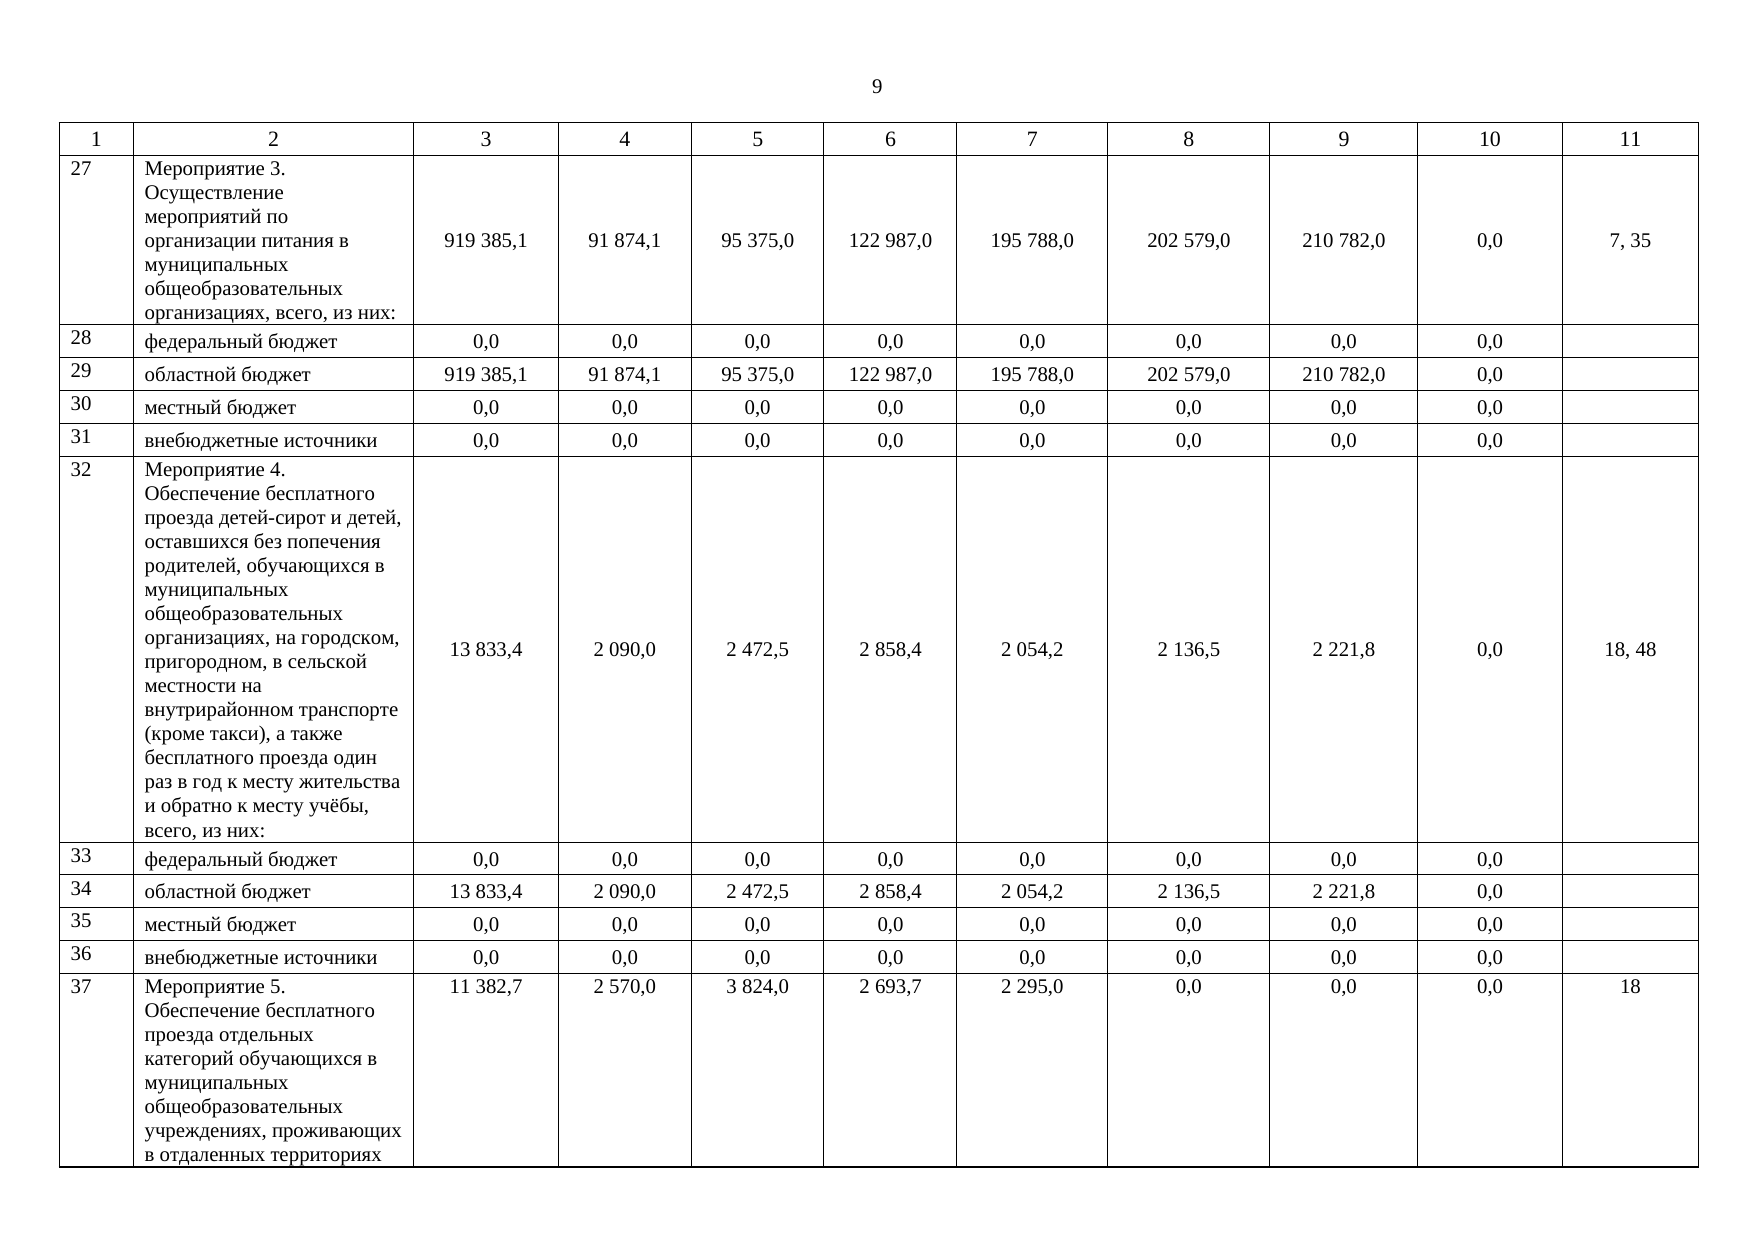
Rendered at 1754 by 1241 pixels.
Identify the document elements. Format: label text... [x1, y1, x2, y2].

table_cell 210 782,0 [1270, 358, 1417, 390]
table_cell 0,0 [957, 941, 1107, 973]
table_header 2 [134, 123, 413, 155]
table_header 11 [1563, 123, 1698, 155]
table_cell 0,0 [414, 391, 558, 423]
table_cell 91 874,1 [559, 156, 691, 324]
table_header 1 [60, 123, 133, 155]
table_cell 0,0 [1270, 974, 1417, 1166]
table_cell 13 833,4 [414, 457, 558, 842]
table_header 5 [692, 123, 823, 155]
table_cell 0,0 [1418, 325, 1562, 357]
table_cell [1563, 358, 1698, 390]
table_cell 2 090,0 [559, 875, 691, 907]
table_cell 0,0 [1418, 391, 1562, 423]
table_cell 35 [60, 908, 133, 940]
table_cell внебюджетные источники [134, 424, 413, 456]
table_cell местный бюджет [134, 391, 413, 423]
table_cell 0,0 [1418, 358, 1562, 390]
table_cell областной бюджет [134, 358, 413, 390]
table_cell [1563, 843, 1698, 874]
table_cell 0,0 [824, 941, 956, 973]
table_cell 0,0 [692, 325, 823, 357]
table_cell 0,0 [692, 941, 823, 973]
table_cell 0,0 [1418, 843, 1562, 874]
table_cell [1563, 424, 1698, 456]
table_cell 0,0 [1418, 156, 1562, 324]
table_cell 0,0 [1418, 974, 1562, 1166]
table_cell [1563, 325, 1698, 357]
table_cell [1563, 875, 1698, 907]
table_cell 11 382,7 [414, 974, 558, 1166]
table_cell 0,0 [824, 908, 956, 940]
table_cell 0,0 [692, 391, 823, 423]
table_header 6 [824, 123, 956, 155]
table_cell 0,0 [414, 424, 558, 456]
table_cell 0,0 [414, 941, 558, 973]
table_cell 0,0 [559, 941, 691, 973]
table_cell 122 987,0 [824, 358, 956, 390]
table_cell 0,0 [1418, 908, 1562, 940]
table_header 3 [414, 123, 558, 155]
table_cell 0,0 [1418, 424, 1562, 456]
table_cell 0,0 [414, 908, 558, 940]
table_cell 0,0 [957, 391, 1107, 423]
table_header 7 [957, 123, 1107, 155]
table_cell 2 472,5 [692, 875, 823, 907]
table_cell 0,0 [559, 325, 691, 357]
table_cell 0,0 [1418, 875, 1562, 907]
table_cell 0,0 [1108, 424, 1269, 456]
table_header 4 [559, 123, 691, 155]
table_cell 0,0 [1270, 843, 1417, 874]
table_cell 13 833,4 [414, 875, 558, 907]
table_cell 0,0 [1418, 941, 1562, 973]
table_cell 95 375,0 [692, 156, 823, 324]
table_cell 0,0 [692, 424, 823, 456]
table_cell 0,0 [957, 843, 1107, 874]
table_cell 27 [60, 156, 133, 324]
table_cell 28 [60, 325, 133, 357]
table_cell 195 788,0 [957, 156, 1107, 324]
table_cell 18, 48 [1563, 457, 1698, 842]
table_cell 2 136,5 [1108, 457, 1269, 842]
table_cell 2 221,8 [1270, 457, 1417, 842]
table_cell внебюджетные источники [134, 941, 413, 973]
table_cell [1563, 941, 1698, 973]
table_cell 34 [60, 875, 133, 907]
table_cell 95 375,0 [692, 358, 823, 390]
table_cell 30 [60, 391, 133, 423]
table_cell 7, 35 [1563, 156, 1698, 324]
table_cell 29 [60, 358, 133, 390]
table_cell 2 693,7 [824, 974, 956, 1166]
table_cell [1563, 908, 1698, 940]
table_cell 2 472,5 [692, 457, 823, 842]
table_cell 0,0 [559, 908, 691, 940]
table_cell 36 [60, 941, 133, 973]
table_cell 0,0 [957, 424, 1107, 456]
table_cell 0,0 [559, 843, 691, 874]
table_cell 0,0 [559, 391, 691, 423]
table_cell 32 [60, 457, 133, 842]
table_cell [1563, 391, 1698, 423]
table_cell 0,0 [1270, 391, 1417, 423]
table_cell 2 295,0 [957, 974, 1107, 1166]
table_cell 0,0 [1270, 908, 1417, 940]
table_header 9 [1270, 123, 1417, 155]
table_cell 0,0 [824, 843, 956, 874]
table_header 10 [1418, 123, 1562, 155]
table_cell 122 987,0 [824, 156, 956, 324]
table_cell 0,0 [414, 843, 558, 874]
table_cell 0,0 [1108, 391, 1269, 423]
table_cell Мероприятие 4. Обеспечение бесплатного проезда детей-сирот и детей, оставшихся без попечения родителей, обучающихся в муниципальных общеобразовательных организациях, на городском, пригородном, в сельской местности на внутрирайонном транспорте (кроме такси), а также бесплатного проезда один раз в год к месту жительства и обратно к месту учёбы, всего, из них: [134, 457, 413, 842]
table_cell 33 [60, 843, 133, 874]
table_cell 0,0 [957, 908, 1107, 940]
table_cell 37 [60, 974, 133, 1166]
table_cell 0,0 [692, 908, 823, 940]
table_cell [134, 974, 413, 1166]
table_cell 2 090,0 [559, 457, 691, 842]
table_cell 0,0 [1270, 424, 1417, 456]
table_cell 919 385,1 [414, 358, 558, 390]
table_cell 210 782,0 [1270, 156, 1417, 324]
table_cell 18 [1563, 974, 1698, 1166]
table_cell областной бюджет [134, 875, 413, 907]
table_cell 2 054,2 [957, 875, 1107, 907]
table_cell 0,0 [559, 424, 691, 456]
table_cell 195 788,0 [957, 358, 1107, 390]
table_cell 0,0 [1270, 941, 1417, 973]
table_cell 919 385,1 [414, 156, 558, 324]
table_cell 2 054,2 [957, 457, 1107, 842]
table_cell 2 221,8 [1270, 875, 1417, 907]
table_cell 0,0 [1108, 908, 1269, 940]
table_cell 31 [60, 424, 133, 456]
table_cell федеральный бюджет [134, 325, 413, 357]
table_cell 202 579,0 [1108, 156, 1269, 324]
table_cell 0,0 [824, 391, 956, 423]
table_cell 0,0 [1108, 843, 1269, 874]
table_cell местный бюджет [134, 908, 413, 940]
table_cell 0,0 [824, 325, 956, 357]
table_cell 3 824,0 [692, 974, 823, 1166]
table_header 8 [1108, 123, 1269, 155]
table_cell 0,0 [1108, 325, 1269, 357]
table_cell 0,0 [1108, 974, 1269, 1166]
table_cell 0,0 [1418, 457, 1562, 842]
table_cell федеральный бюджет [134, 843, 413, 874]
table_cell 2 570,0 [559, 974, 691, 1166]
table_cell 0,0 [692, 843, 823, 874]
table_cell 0,0 [824, 424, 956, 456]
table_cell 202 579,0 [1108, 358, 1269, 390]
table_cell Мероприятие 3. Осуществление мероприятий по организации питания в муниципальных общеобразовательных организациях, всего, из них: [134, 156, 413, 324]
table_cell 0,0 [1108, 941, 1269, 973]
table_cell 0,0 [414, 325, 558, 357]
table_cell 2 858,4 [824, 875, 956, 907]
table_cell 91 874,1 [559, 358, 691, 390]
table_cell 2 858,4 [824, 457, 956, 842]
table_cell 0,0 [1270, 325, 1417, 357]
table_cell 0,0 [957, 325, 1107, 357]
table_cell 2 136,5 [1108, 875, 1269, 907]
